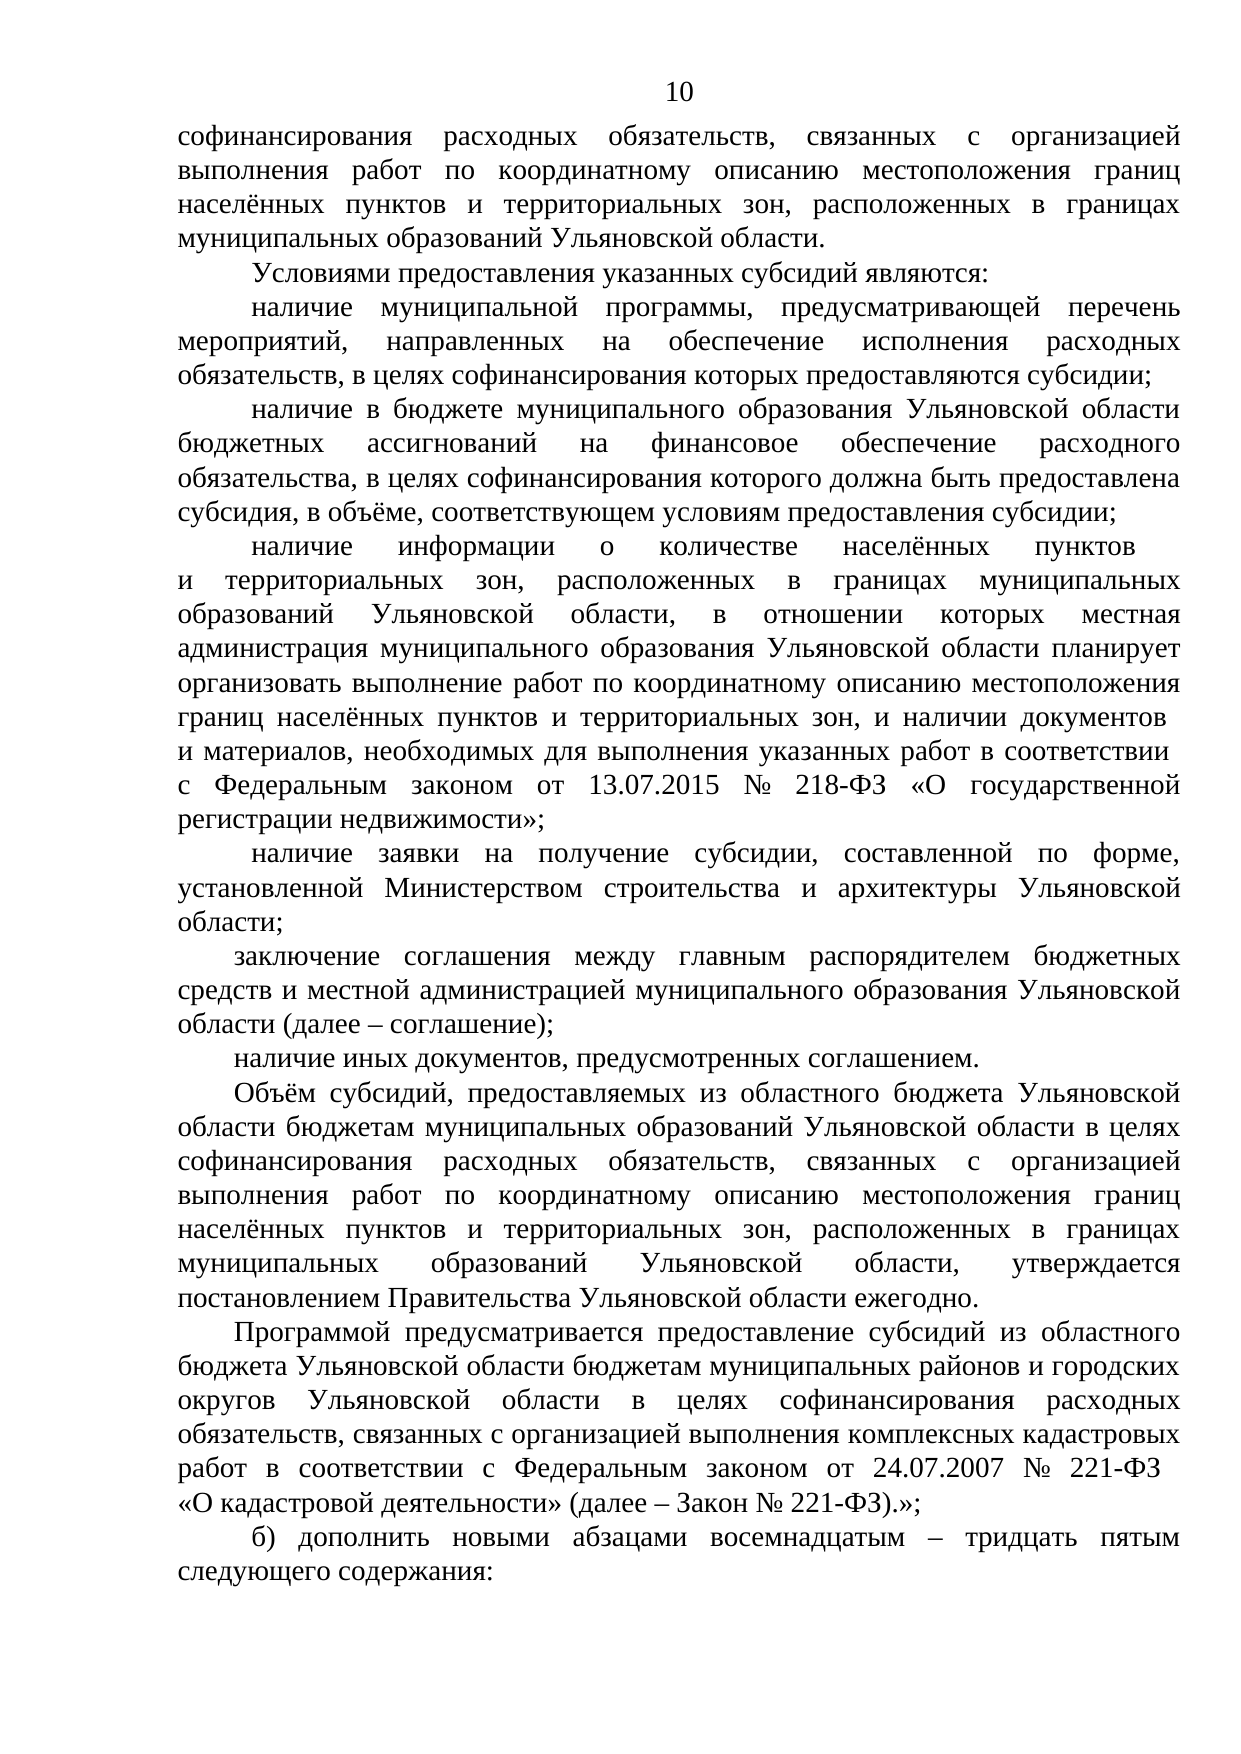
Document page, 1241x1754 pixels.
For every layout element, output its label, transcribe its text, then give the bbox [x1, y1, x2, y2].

text наличие в бюджете муниципального образования Ульяновской области бюджетных ассигнований на финансовое обеспечение расходного обязательства, в целях софинансирования которого должна быть предоставлена субсидия, в объёме, соответствующем условиям предоставления субсидии; [177, 391, 1181, 527]
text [177, 118, 1181, 254]
text Условиями предоставления указанных субсидий являются: [177, 255, 1181, 288]
text наличие муниципальной программы, предусматривающей перечень мероприятий, направленных на обеспечение исполнения расходных обязательств, в целях софинансирования которых предоставляются субсидии; [177, 289, 1181, 391]
text Программой предусматривается предоставление субсидий из областного бюджета Ульяновской области бюджетам муниципальных районов и городских округов Ульяновской области в целях софинансирования расходных обязательств, связанных с организацией выполнения комплексных кадастровых работ в соответствии с Федеральным законом от 24.07.2007 № 221-ФЗ «О кадастровой деятельности» (далее – Закон № 221-ФЗ).»; [177, 1314, 1181, 1518]
text заключение соглашения между главным распорядителем бюджетных средств и местной администрацией муниципального образования Ульяновской области (далее – соглашение); [177, 938, 1181, 1040]
text наличие заявки на получение субсидии, составленной по форме, установленной Министерством строительства и архитектуры Ульяновской области; [177, 836, 1181, 937]
text б) дополнить новыми абзацами восемнадцатым – тридцать пятым следующего содержания: [177, 1519, 1181, 1587]
text наличие информации о количестве населённых пунктов и территориальных зон, расположенных в границах муниципальных образований Ульяновской области, в отношении которых местная администрация муниципального образования Ульяновской области планирует организовать выполнение работ по координатному описанию местоположения границ населённых пунктов и территориальных зон, и наличии документов и материалов, необходимых для выполнения указанных работ в соответствии с Федеральным законом от 13.07.2015 № 218-ФЗ «О государственной регистрации недвижимости»; [177, 528, 1181, 835]
text наличие иных документов, предусмотренных соглашением. [177, 1041, 1181, 1074]
text Объём субсидий, предоставляемых из областного бюджета Ульяновской области бюджетам муниципальных образований Ульяновской области в целях софинансирования расходных обязательств, связанных с организацией выполнения работ по координатному описанию местоположения границ населённых пунктов и территориальных зон, расположенных в границах муниципальных образований Ульяновской области, утверждается постановлением Правительства Ульяновской области ежегодно. [177, 1075, 1181, 1313]
